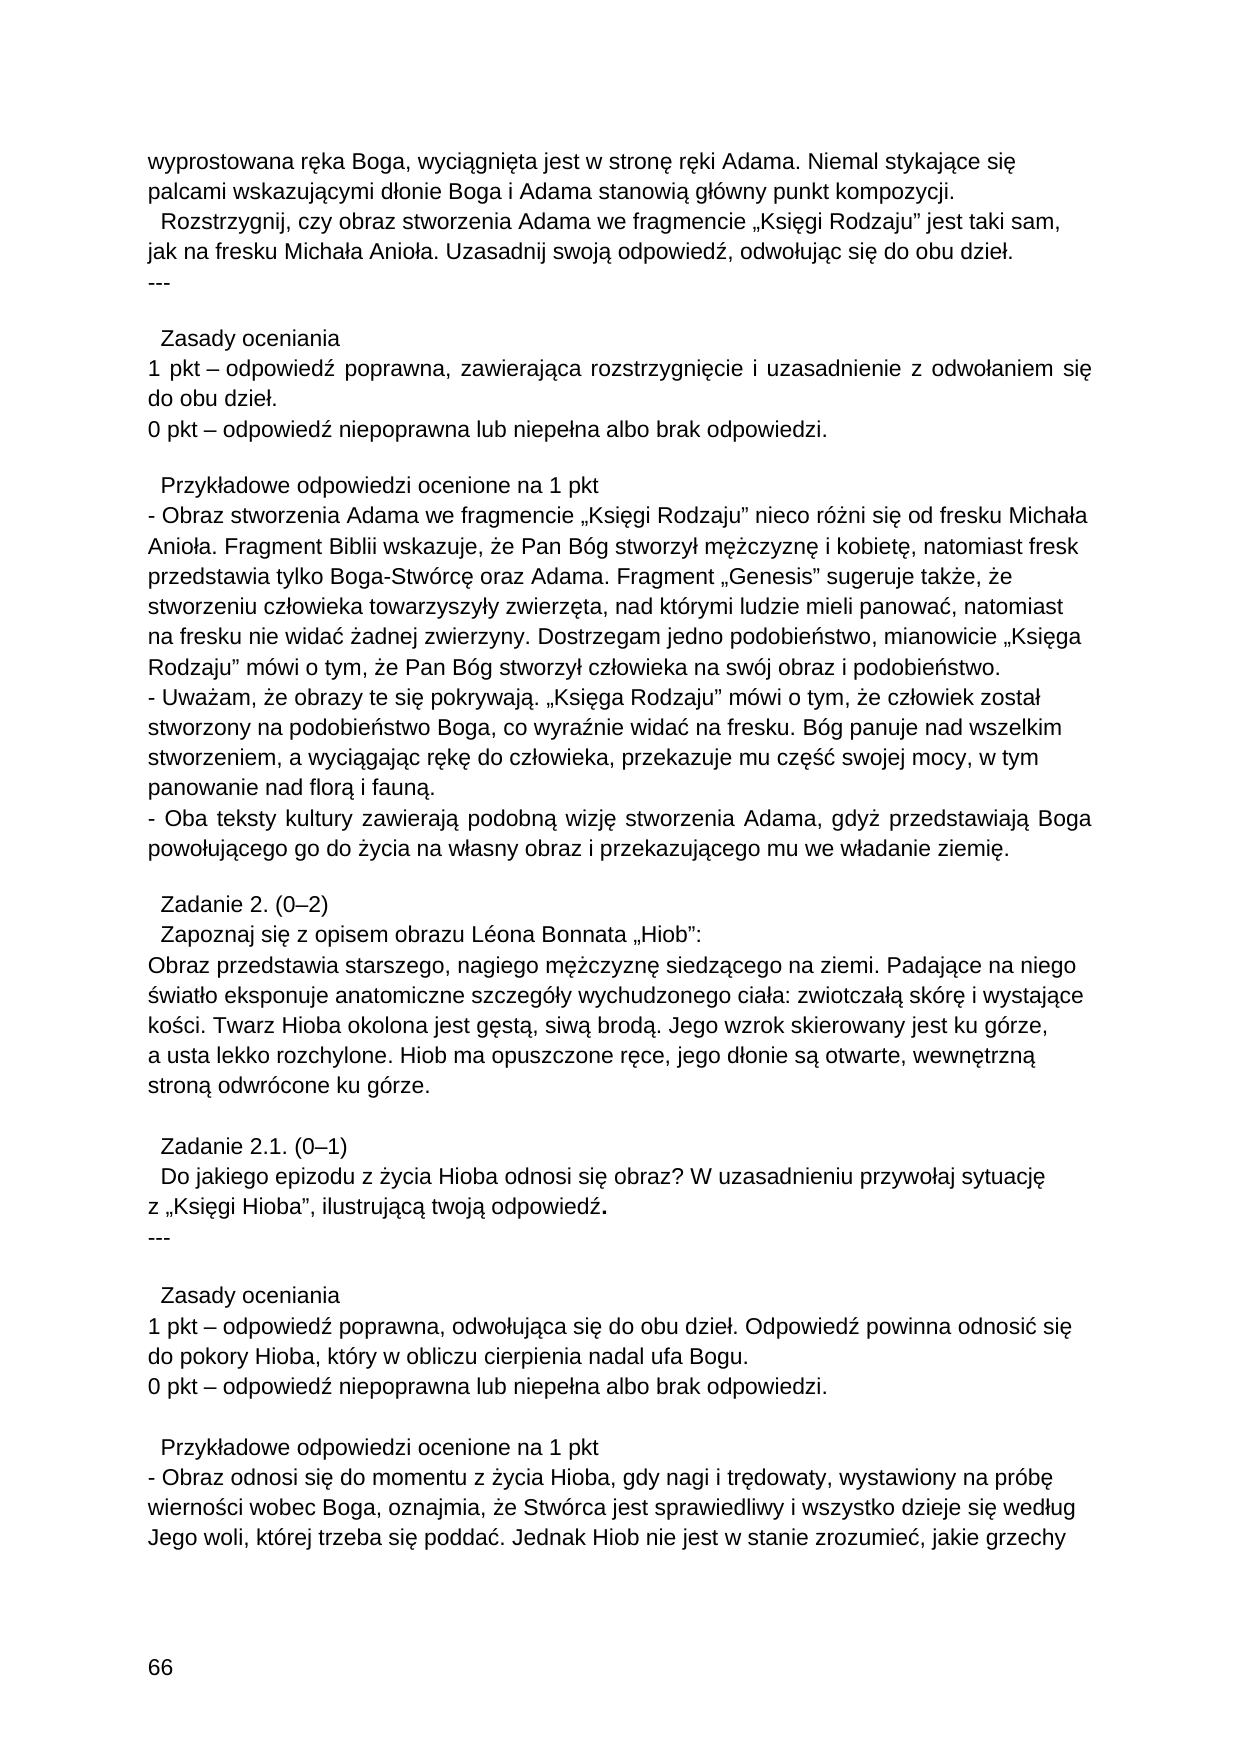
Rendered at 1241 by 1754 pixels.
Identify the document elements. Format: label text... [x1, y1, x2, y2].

text 1 pkt – odpowiedź poprawna, odwołująca się do obu dzieł. Odpowiedź powinna odnosić się do pokory Hioba, który w obliczu cierpienia nadal ufa Bogu. [148, 1313, 1093, 1369]
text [148, 148, 1093, 204]
text Przykładowe odpowiedzi ocenione na 1 pkt [148, 472, 1093, 498]
text Zapoznaj się z opisem obrazu Léona Bonnata „Hiob”: [148, 921, 1093, 948]
text Zadanie 2.1. (0–1) [148, 1133, 1093, 1159]
text --- [148, 268, 1093, 295]
text --- [148, 1223, 1093, 1250]
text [148, 1464, 1093, 1551]
text - Oba teksty kultury zawierają podobną wizję stworzenia Adama, gdyż przedstawiają Boga powołującego go do życia na własny obraz i przekazującego mu we władanie ziemię. [148, 804, 1093, 861]
text Obraz przedstawia starszego, nagiego mężczyznę siedzącego na ziemi. Padające na niego światło eksponuje anatomiczne szczegóły wychudzonego ciała: zwiotczałą skórę i wystające kości. Twarz Hioba okolona jest gęstą, siwą brodą. Jego wzrok skierowany jest ku górze, a usta lekko rozchylone. Hiob ma opuszczone ręce, jego dłonie są otwarte, wewnętrzną stroną odwrócone ku górze. [148, 952, 1093, 1099]
text 0 pkt – odpowiedź niepoprawna lub niepełna albo brak odpowiedzi. [148, 1373, 1093, 1399]
text Do jakiego epizodu z życia Hioba odnosi się obraz? W uzasadnieniu przywołaj sytuację z „Księgi Hioba”, ilustrującą twoją odpowiedź. [148, 1163, 1093, 1220]
text Przykładowe odpowiedzi ocenione na 1 pkt [148, 1433, 1093, 1460]
text 0 pkt – odpowiedź niepoprawna lub niepełna albo brak odpowiedzi. [148, 416, 1093, 442]
text 1 pkt – odpowiedź poprawna, zawierająca rozstrzygnięcie i uzasadnienie z odwołaniem się do obu dzieł. [148, 355, 1093, 412]
text Zasady oceniania [148, 325, 1093, 351]
text - Uważam, że obrazy te się pokrywają. „Księga Rodzaju” mówi o tym, że człowiek został stworzony na podobieństwo Boga, co wyraźnie widać na fresku. Bóg panuje nad wszelkim stworzeniem, a wyciągając rękę do człowieka, przekazuje mu część swojej mocy, w tym panowanie nad florą i fauną. [148, 684, 1093, 801]
text Zadanie 2. (0–2) [148, 891, 1093, 918]
text Zasady oceniania [148, 1282, 1093, 1309]
text - Obraz stworzenia Adama we fragmencie „Księgi Rodzaju” nieco różni się od fresku Michała Anioła. Fragment Biblii wskazuje, że Pan Bóg stworzył mężczyznę i kobietę, natomiast fresk przedstawia tylko Boga-Stwórcę oraz Adama. Fragment „Genesis” sugeruje także, że stworzeniu człowieka towarzyszyły zwierzęta, nad którymi ludzie mieli panować, natomiast na fresku nie widać żadnej zwierzyny. Dostrzegam jedno podobieństwo, mianowicie „Księga Rodzaju” mówi o tym, że Pan Bóg stworzył człowieka na swój obraz i podobieństwo. [148, 502, 1093, 680]
text Rozstrzygnij, czy obraz stworzenia Adama we fragmencie „Księgi Rodzaju” jest taki sam, jak na fresku Michała Anioła. Uzasadnij swoją odpowiedź, odwołując się do obu dzieł. [148, 208, 1093, 264]
